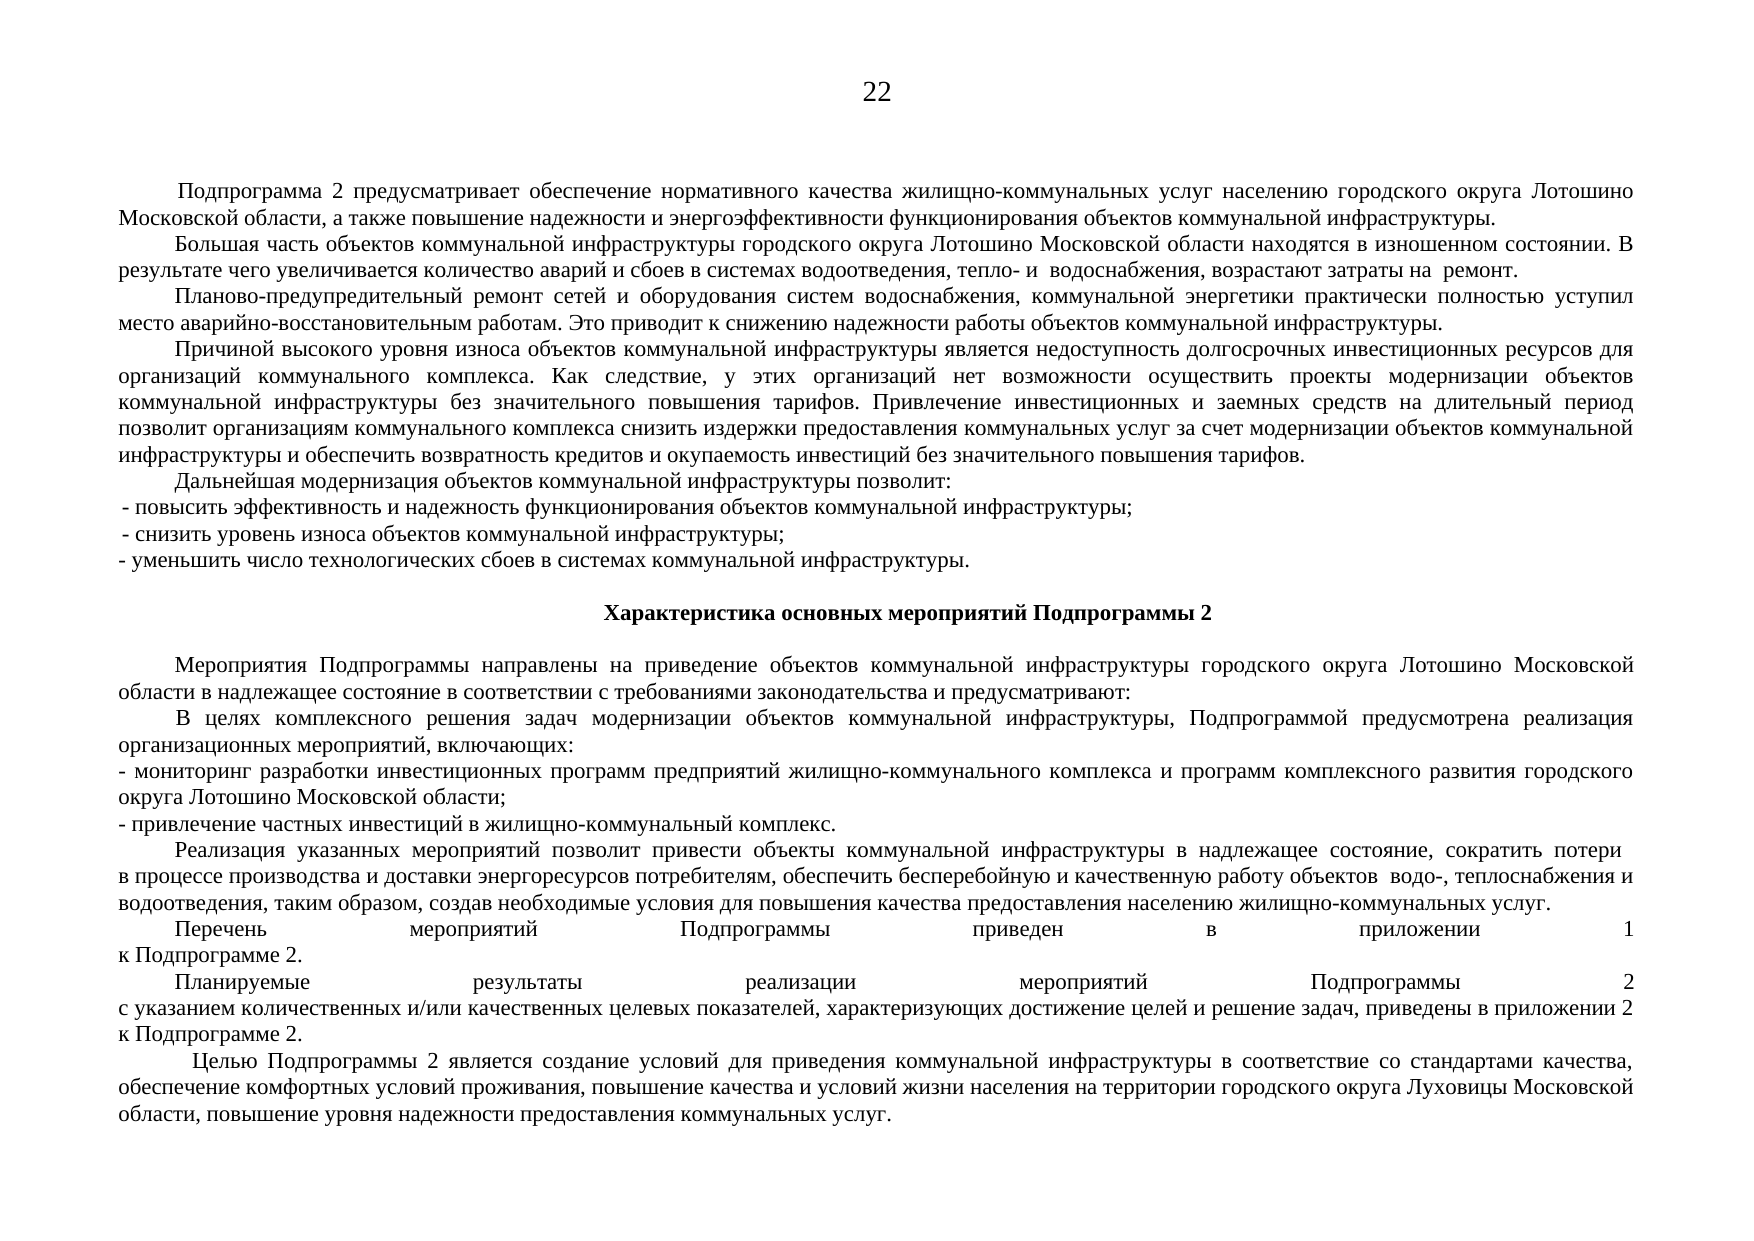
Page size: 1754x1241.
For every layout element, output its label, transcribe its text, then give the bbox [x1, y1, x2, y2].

text Характеристика основных мероприятий Подпрограммы 2 [118, 599, 1636, 625]
text - мониторинг разработки инвестиционных программ предприятий жилищно-коммунального комплекса и программ комплексного развития городского округа Лотошино Московской области; [118, 757, 1636, 810]
text - снизить уровень износа объектов коммунальной инфраструктуры; [118, 520, 1636, 546]
text - привлечение частных инвестиций в жилищно-коммунальный комплекс. [118, 810, 1636, 836]
text Большая часть объектов коммунальной инфраструктуры городского округа Лотошино Московской области находятся в изношенном состоянии. В результате чего увеличивается количество аварий и сбоев в системах водоотведения, тепло- и водоснабжения, возрастают затраты на ремонт. [118, 230, 1636, 283]
text Планируемые результаты реализации мероприятий Подпрограммы 2 с указанием количественных и/или качественных целевых показателей, характеризующих достижение целей и решение задач, приведены в приложении 2 к Подпрограмме 2. [118, 968, 1636, 1047]
text Перечень мероприятий Подпрограммы приведен в приложении 1 к Подпрограмме 2. [118, 915, 1636, 968]
text - уменьшить число технологических сбоев в системах коммунальной инфраструктуры. [118, 546, 1636, 572]
text Подпрограмма 2 предусматривает обеспечение нормативного качества жилищно-коммунальных услуг населению городского округа Лотошино Московской области, а также повышение надежности и энергоэффективности функционирования объектов коммунальной инфраструктуры. [118, 177, 1636, 230]
text Мероприятия Подпрограммы направлены на приведение объектов коммунальной инфраструктуры городского округа Лотошино Московской области в надлежащее состояние в соответствии с требованиями законодательства и предусматривают: [118, 652, 1636, 704]
text - повысить эффективность и надежность функционирования объектов коммунальной инфраструктуры; [118, 493, 1636, 520]
text Целью Подпрограммы 2 является создание условий для приведения коммунальной инфраструктуры в соответствие со стандартами качества, обеспечение комфортных условий проживания, повышение качества и условий жизни населения на территории городского округа Луховицы Московской области, повышение уровня надежности предоставления коммунальных услуг. [118, 1047, 1636, 1126]
text В целях комплексного решения задач модернизации объектов коммунальной инфраструктуры, Подпрограммой предусмотрена реализация организационных мероприятий, включающих: [118, 704, 1636, 757]
text Реализация указанных мероприятий позволит привести объекты коммунальной инфраструктуры в надлежащее состояние, сократить потери в процессе производства и доставки энергоресурсов потребителям, обеспечить бесперебойную и качественную работу объектов водо-, теплоснабжения и водоотведения, таким образом, создав необходимые условия для повышения качества предоставления населению жилищно-коммунальных услуг. [118, 836, 1636, 915]
text Дальнейшая модернизация объектов коммунальной инфраструктуры позволит: [118, 467, 1636, 493]
text Причиной высокого уровня износа объектов коммунальной инфраструктуры является недоступность долгосрочных инвестиционных ресурсов для организаций коммунального комплекса. Как следствие, у этих организаций нет возможности осуществить проекты модернизации объектов коммунальной инфраструктуры без значительного повышения тарифов. Привлечение инвестиционных и заемных средств на длительный период позволит организациям коммунального комплекса снизить издержки предоставления коммунальных услуг за счет модернизации объектов коммунальной инфраструктуры и обеспечить возвратность кредитов и окупаемость инвестиций без значительного повышения тарифов. [118, 335, 1636, 467]
text Планово-предупредительный ремонт сетей и оборудования систем водоснабжения, коммунальной энергетики практически полностью уступил место аварийно-восстановительным работам. Это приводит к снижению надежности работы объектов коммунальной инфраструктуры. [118, 283, 1636, 335]
